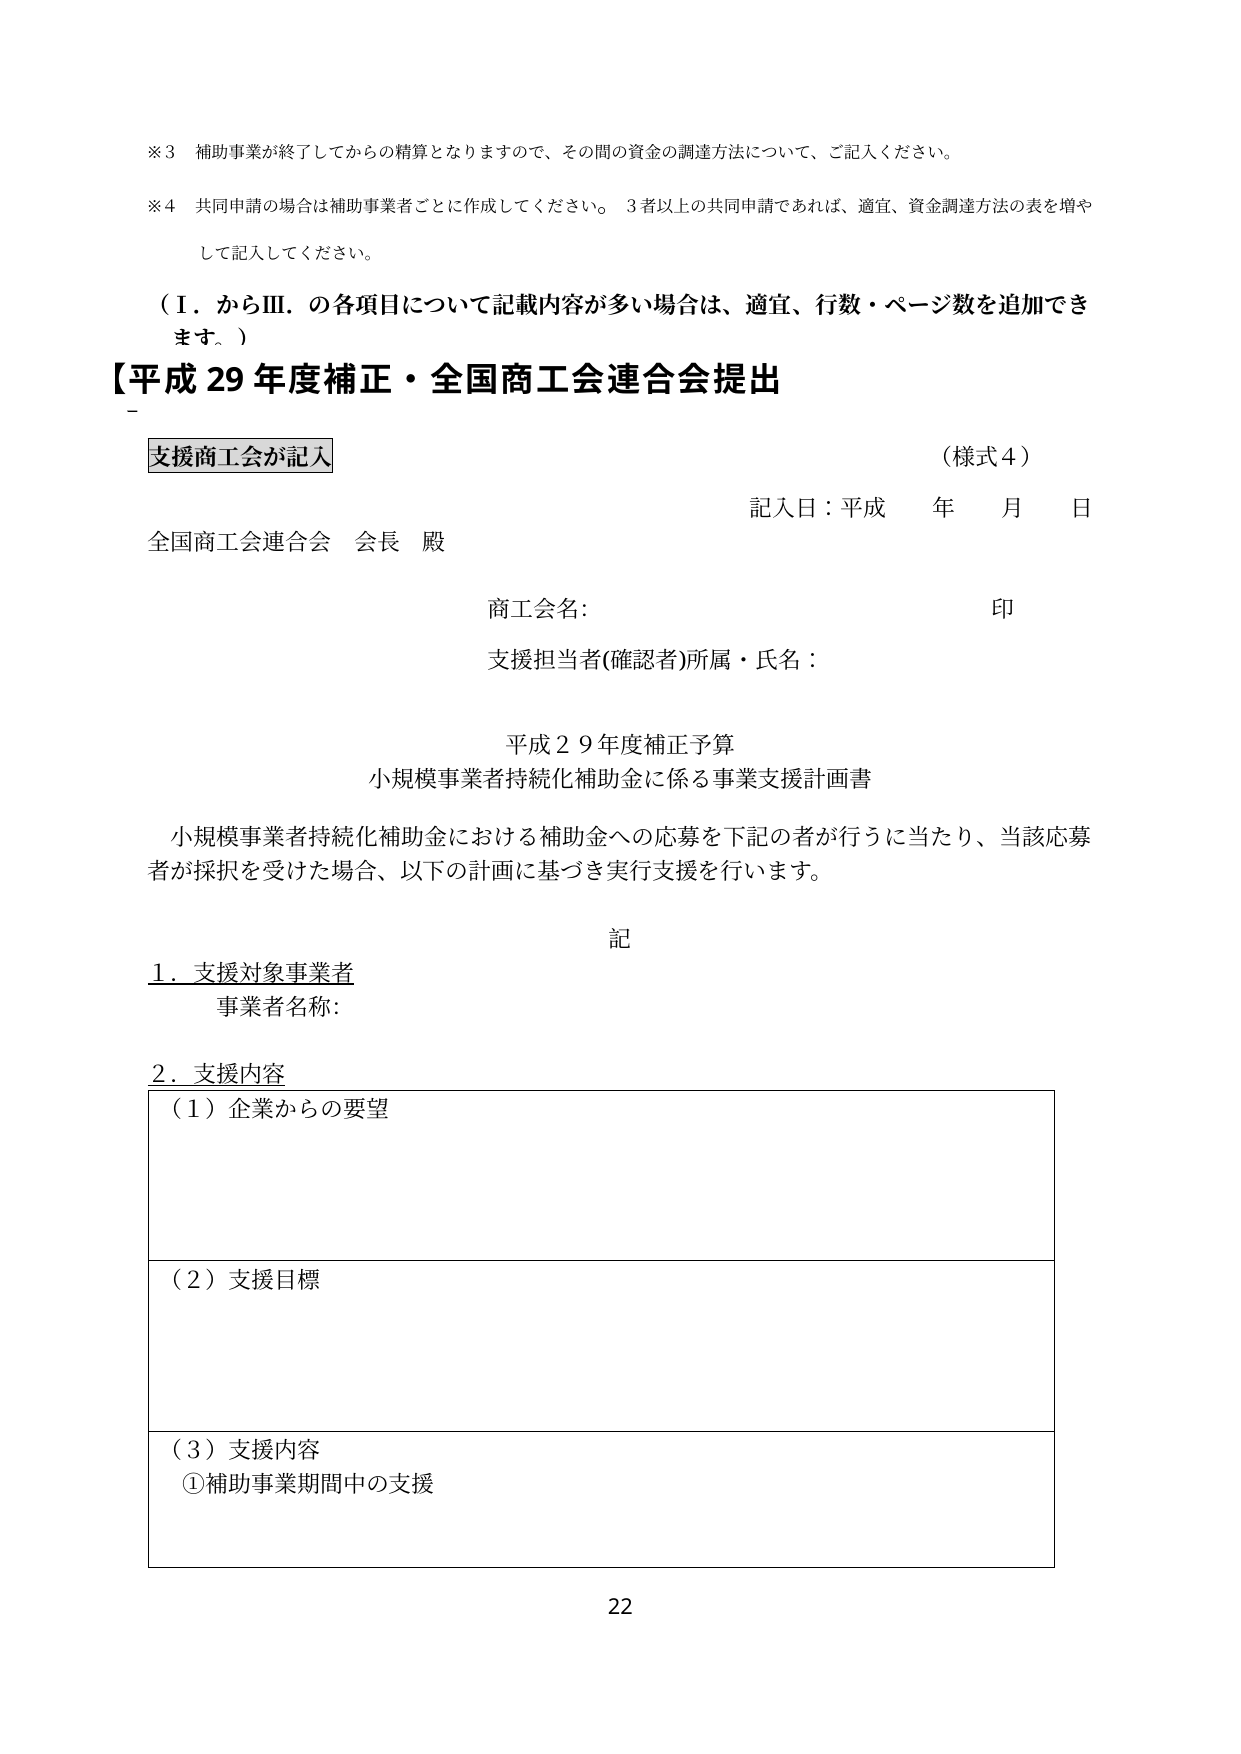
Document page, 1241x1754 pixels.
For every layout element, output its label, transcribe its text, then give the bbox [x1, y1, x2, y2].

text 支援商工会が記入 （様式４） [148, 422, 1092, 489]
text 小規模事業者持続化補助金における補助金への応募を下記の者が行うに当たり、当該応募者が採択を受けた場合、以下の計画に基づき実行支援を行います。 [148, 819, 1092, 887]
text 記 [148, 921, 1092, 954]
text ※３ 補助事業が終了してからの精算となりますので、その間の資金の調達方法について、ご記入ください。 [148, 134, 1092, 168]
table_cell （２）支援目標 [149, 1261, 1054, 1431]
text 記入日：平成 年 月 日 [148, 489, 1092, 523]
text １．支援対象事業者 [148, 954, 1092, 988]
text ※４ 共同申請の場合は補助事業者ごとに作成してください。３者以上の共同申請であれば、適宜、資金調達方法の表を増やして記入してください。 [148, 168, 1092, 269]
text （Ⅰ．からⅢ．の各項目について記載内容が多い場合は、適宜、行数・ページ数を追加できます。） [148, 286, 1092, 354]
text 小規模事業者持続化補助金に係る事業支援計画書 [148, 760, 1092, 794]
text 平成２９年度補正予算 [148, 726, 1092, 760]
text ２．支援内容 [148, 1056, 1092, 1090]
text 事業者名称： [148, 988, 1092, 1022]
text 支援担当者(確認者)所属・氏名： [487, 642, 1092, 676]
table_header （１）企業からの要望 [149, 1091, 1054, 1260]
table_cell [149, 1432, 1054, 1567]
text 商工会名： 印 [487, 591, 1092, 625]
text 全国商工会連合会 会長 殿 [148, 523, 1092, 557]
